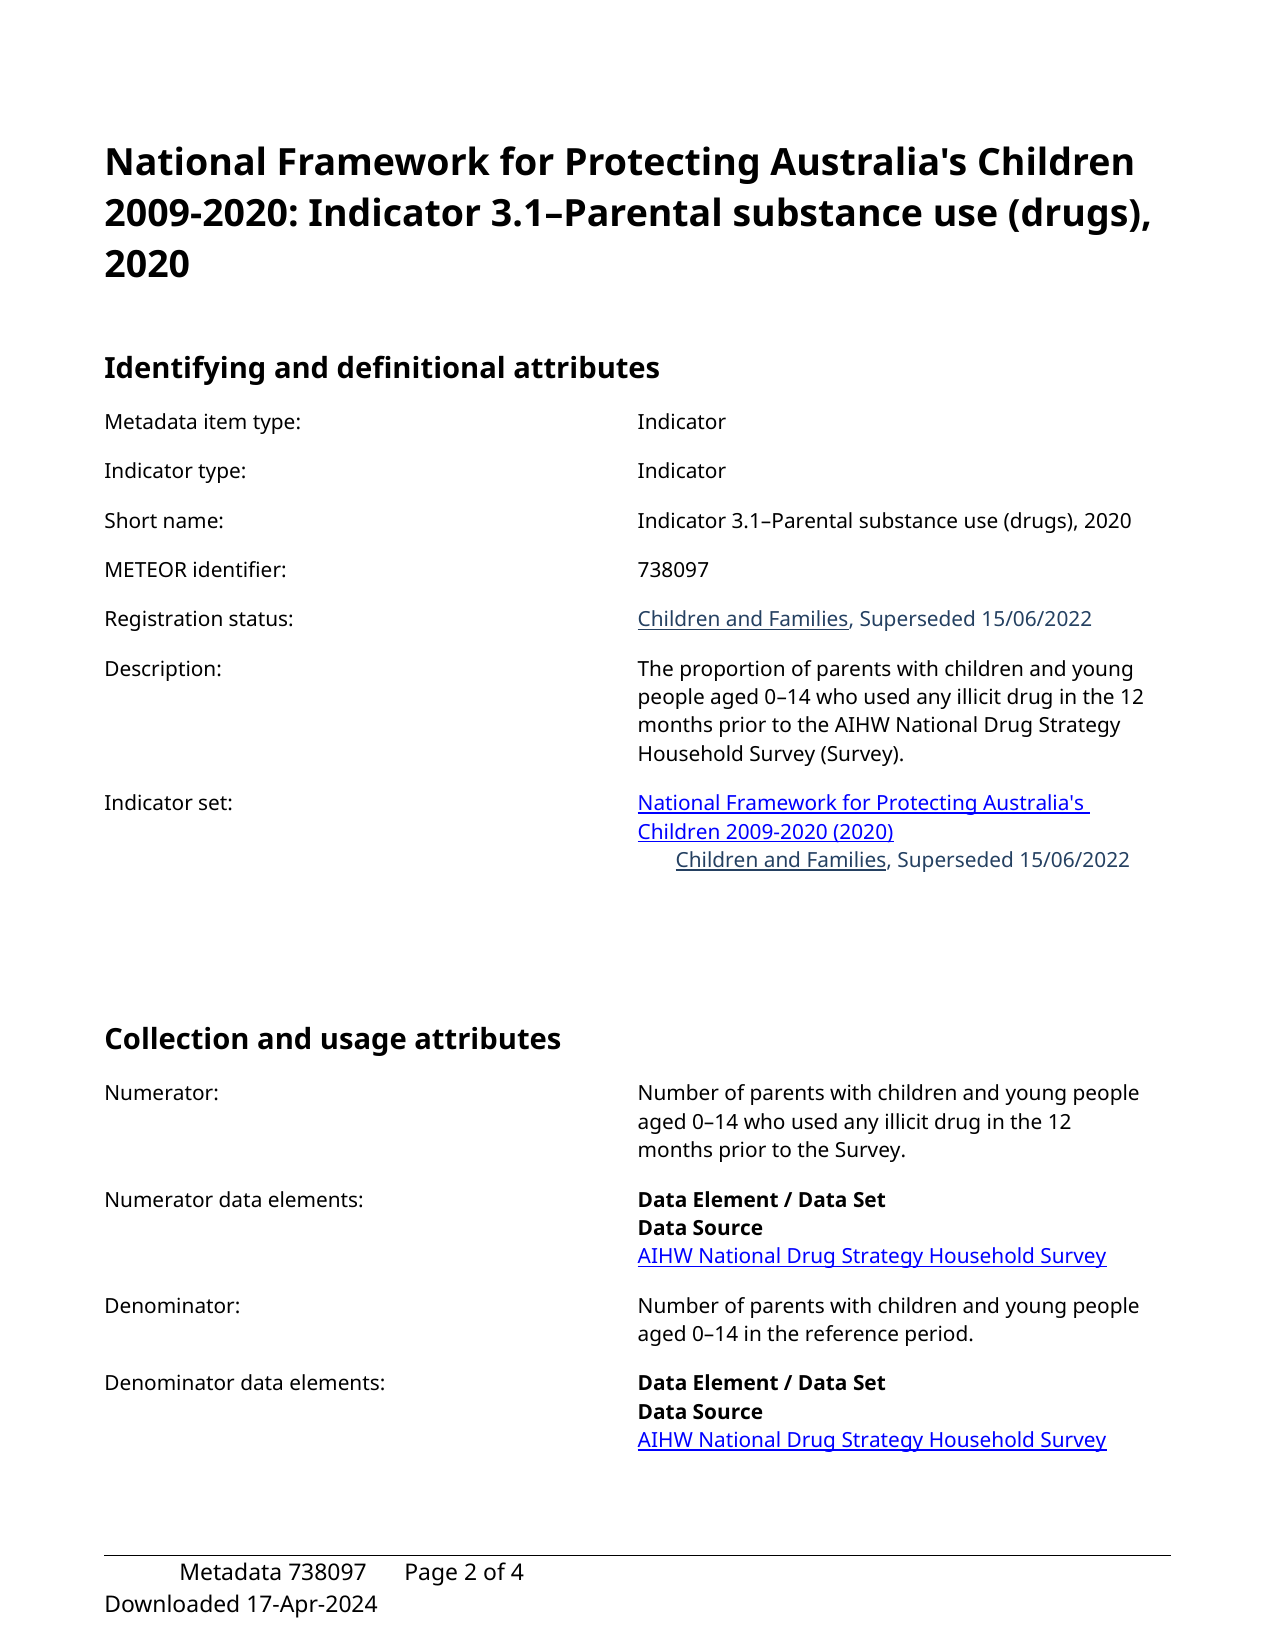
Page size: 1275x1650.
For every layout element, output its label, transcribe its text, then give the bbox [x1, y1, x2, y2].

table_cell Indicator [626, 446, 1159, 496]
table_cell Metadata item type: [93, 397, 626, 446]
table_cell Data Element / Data Set Data Source AIHW National Drug Strategy Household Survey [626, 1358, 1159, 1464]
table_cell Numerator: [93, 1068, 626, 1174]
table_cell Registration status: [93, 594, 626, 643]
table_cell Denominator data elements: [93, 1358, 626, 1464]
table_header Collection and usage attributes [93, 972, 1159, 1068]
table_cell METEOR identifier: [93, 545, 626, 594]
table_cell The proportion of parents with children and young people aged 0–14 who used any illicit drug in the 12 months prior to the AIHW National Drug Strategy Household Survey (Survey). [626, 643, 1159, 778]
table_cell Indicator [626, 397, 1159, 446]
table_cell Short name: [93, 496, 626, 545]
table_cell Children and Families, Superseded 15/06/2022 [626, 594, 1159, 643]
table_cell Indicator 3.1–Parental substance use (drugs), 2020 [626, 496, 1159, 545]
table_cell Indicator type: [93, 446, 626, 496]
table_cell Data Element / Data Set Data Source AIHW National Drug Strategy Household Survey [626, 1174, 1159, 1280]
table_cell Number of parents with children and young people aged 0–14 in the reference period. [626, 1280, 1159, 1358]
table_cell Numerator data elements: [93, 1174, 626, 1280]
subtitle National Framework for Protecting Australia's Children 2009-2020: Indicator 3.1–Parental substance use (drugs), 2020 [104, 135, 1171, 288]
table_cell 738097 [626, 545, 1159, 594]
table_cell Indicator set: [93, 778, 626, 941]
table_header Identifying and definitional attributes [93, 301, 1159, 397]
table_cell Number of parents with children and young people aged 0–14 who used any illicit drug in the 12 months prior to the Survey. [626, 1068, 1159, 1174]
table_cell Denominator: [93, 1280, 626, 1358]
table_cell National Framework for Protecting Australia's Children 2009-2020 (2020) Children and Families, Superseded 15/06/2022 [626, 778, 1159, 941]
table_cell Description: [93, 643, 626, 778]
